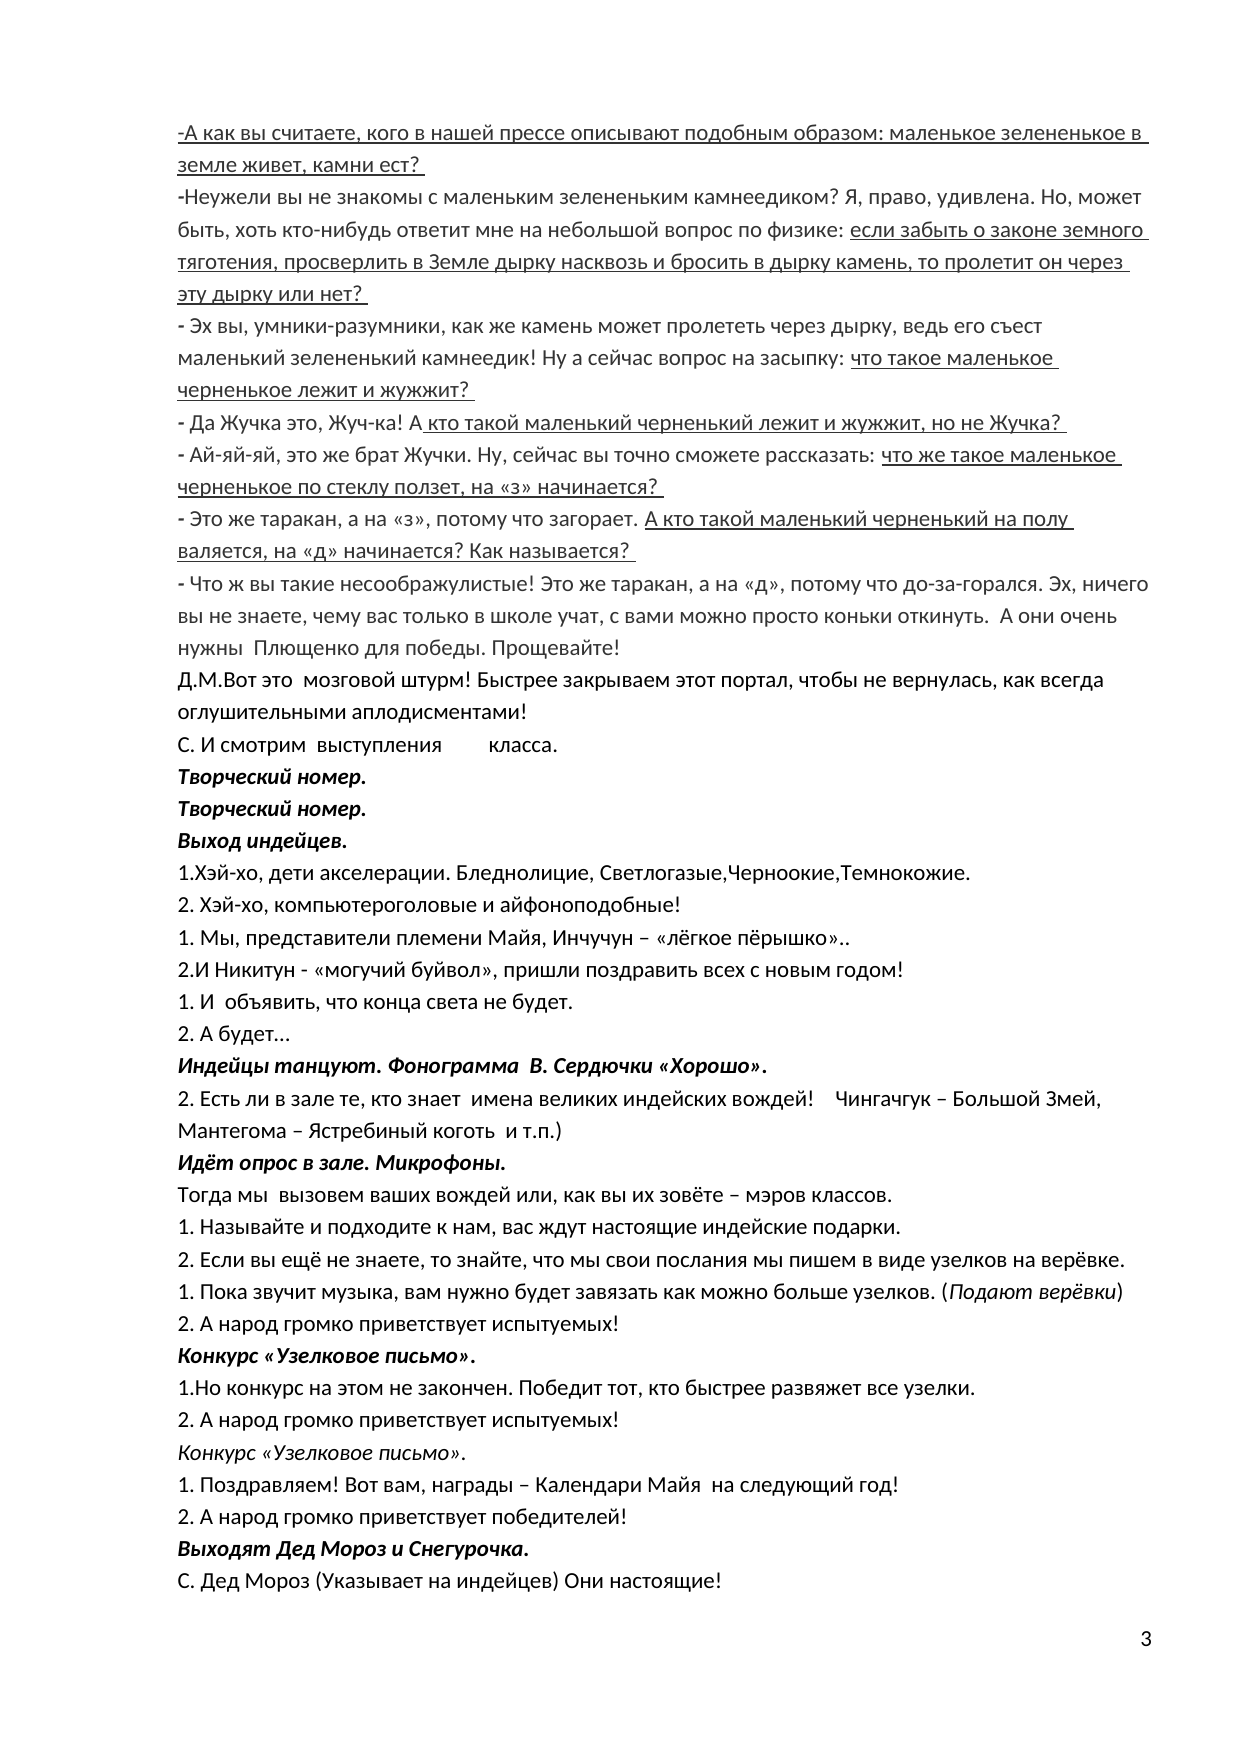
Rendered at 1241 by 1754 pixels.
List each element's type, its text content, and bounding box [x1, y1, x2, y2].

text Творческий номер. [177, 762, 1152, 790]
text 2. А будет… [177, 1019, 1152, 1047]
text 1. И объявить, что конца света не будет. [177, 987, 1152, 1015]
text Тогда мы вызовем ваших вождей или, как вы их зовёте – мэров классов. [177, 1180, 1152, 1208]
text 2.И Никитун - «могучий буйвол», пришли поздравить всех с новым годом! [177, 955, 1152, 983]
text 1.Но конкурс на этом не закончен. Победит тот, кто быстрее развяжет все узелки. [177, 1373, 1152, 1401]
text 2. А народ громко приветствует испытуемых! [177, 1406, 1152, 1434]
text Конкурс «Узелковое письмо». [177, 1438, 1152, 1466]
text 1. Пока звучит музыка, вам нужно будет завязать как можно больше узелков. (Подают верёвки) [177, 1277, 1152, 1305]
text Идёт опрос в зале. Микрофоны. [177, 1148, 1152, 1176]
text 2. Хэй-хо, компьютероголовые и айфоноподобные! [177, 891, 1152, 919]
text 2. А народ громко приветствует победителей! [177, 1502, 1152, 1530]
text 2. Если вы ещё не знаете, то знайте, что мы свои послания мы пишем в виде узелков на верёвке. [177, 1245, 1152, 1273]
text 1.Хэй-хо, дети акселерации. Бледнолицие, Светлогазые,Черноокие,Темнокожие. [177, 858, 1152, 886]
text 1. Называйте и подходите к нам, вас ждут настоящие индейские подарки. [177, 1212, 1152, 1241]
text Творческий номер. [177, 794, 1152, 822]
text Индейцы танцуют. Фонограмма В. Сердючки «Хорошо». [177, 1052, 1152, 1079]
text -Неужели вы не знакомы с маленьким зелененьким камнеедиком? Я, право, удивлена. Но, может быть, хоть кто-нибудь ответит мне на небольшой вопрос по физике: если забыть о законе земного тяготения, просверлить в Земле дырку насквозь и бросить в дырку камень, то пролетит он через эту дырку или нет? - Эх вы, умники-разумники, как же камень может пролететь через дырку, ведь его съест маленький зелененький камнеедик! Ну а сейчас вопрос на засыпку: что такое маленькое черненькое лежит и жужжит? - Да Жучка это, Жуч-ка! А кто такой маленький черненький лежит и жужжит, но не Жучка? - Ай-яй-яй, это же брат Жучки. Ну, сейчас вы точно сможете рассказать: что же такое маленькое черненькое по стеклу ползет, на «з» начинается? - Это же таракан, а на «з», потому что загорает. А кто такой маленький черненький на полу валяется, на «д» начинается? Как называется? - Что ж вы такие несоображулистые! Это же таракан, а на «д», потому что до-за-горался. Эх, ничего вы не знаете, чему вас только в школе учат, с вами можно просто коньки откинуть. А они очень нужны Плющенко для победы. Прощевайте! Д.М.Вот это мозговой штурм! Быстрее закрываем этот портал, чтобы не вернулась, как всегда оглушительными аплодисментами! [177, 182, 1152, 726]
text 2. Есть ли в зале те, кто знает имена великих индейских вождей! Чингачгук – Большой Змей, Мантегома – Ястребиный коготь и т.п.) [177, 1084, 1152, 1144]
text 1. Поздравляем! Вот вам, награды – Календари Майя на следующий год! [177, 1470, 1152, 1498]
text Выход индейцев. [177, 826, 1152, 854]
text Выходят Дед Мороз и Снегурочка. [177, 1534, 1152, 1562]
text С. Дед Мороз (Указывает на индейцев) Они настоящие! [177, 1567, 1152, 1594]
text 1. Мы, представители племени Майя, Инчучун – «лёгкое пёрышко».. [177, 923, 1152, 951]
text -А как вы считаете, кого в нашей прессе описывают подобным образом: маленькое зелененькое в земле живет, камни ест? [177, 118, 1152, 178]
text 2. А народ громко приветствует испытуемых! [177, 1309, 1152, 1337]
text Конкурс «Узелковое письмо». [177, 1341, 1152, 1369]
text С. И смотрим выступления класса. [177, 730, 1152, 758]
